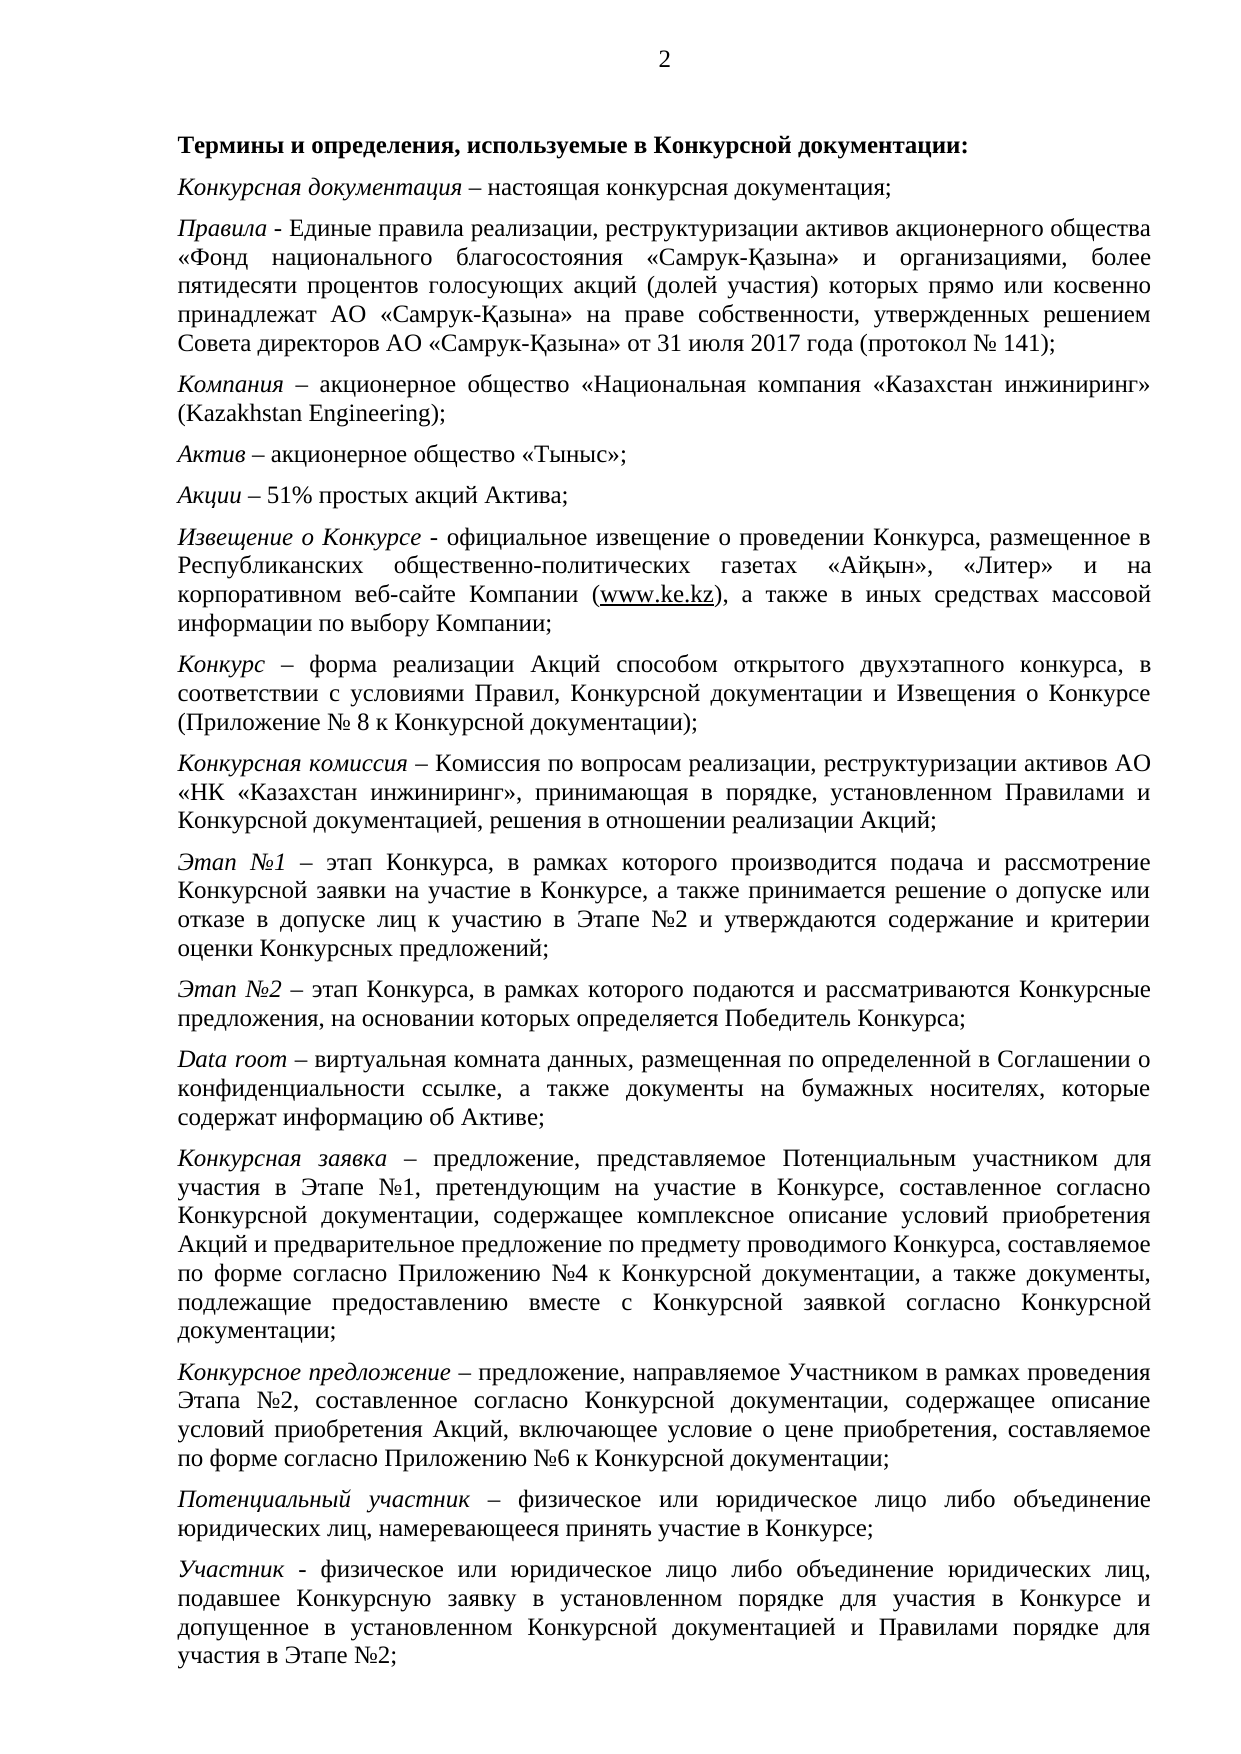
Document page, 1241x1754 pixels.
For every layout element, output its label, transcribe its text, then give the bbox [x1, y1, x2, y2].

text Data room – виртуальная комната данных, размещенная по определенной в Соглашении о конфиденциальности ссылке, а также документы на бумажных носителях, которые содержат информацию об Активе; [177, 1044, 1152, 1131]
text Правила - Единые правила реализации, реструктуризации активов акционерного общества «Фонд национального благосостояния «Самрук-Қазына» и организациями, более пятидесяти процентов голосующих акций (долей участия) которых прямо или косвенно принадлежат АО «Самрук-Қазына» на праве собственности, утвержденных решением Совета директоров АО «Самрук-Қазына» от 31 июля 2017 года (протокол № 141); [177, 213, 1152, 357]
text Конкурсная заявка – предложение, представляемое Потенциальным участником для участия в Этапе №1, претендующим на участие в Конкурсе, составленное согласно Конкурсной документации, содержащее комплексное описание условий приобретения Акций и предварительное предложение по предмету проводимого Конкурса, составляемое по форме согласно Приложению №4 к Конкурсной документации, а также документы, подлежащие предоставлению вместе с Конкурсной заявкой согласно Конкурсной документации; [177, 1143, 1152, 1344]
text Потенциальный участник – физическое или юридическое лицо либо объединение юридических лиц, намеревающееся принять участие в Конкурсе; [177, 1484, 1152, 1542]
text Этап №2 – этап Конкурса, в рамках которого подаются и рассматриваются Конкурсные предложения, на основании которых определяется Победитель Конкурса; [177, 974, 1152, 1032]
text Конкурс – форма реализации Акций способом открытого двухэтапного конкурса, в соответствии с условиями Правил, Конкурсной документации и Извещения о Конкурсе (Приложение № 8 к Конкурсной документации); [177, 649, 1152, 736]
text Термины и определения, используемые в Конкурсной документации: [177, 131, 1152, 159]
text Участник - физическое или юридическое лицо либо объединение юридических лиц, подавшее Конкурсную заявку в установленном порядке для участия в Конкурсе и допущенное в установленном Конкурсной документацией и Правилами порядке для участия в Этапе №2; [177, 1554, 1152, 1669]
text Этап №1 – этап Конкурса, в рамках которого производится подача и рассмотрение Конкурсной заявки на участие в Конкурсе, а также принимается решение о допуске или отказе в допуске лиц к участию в Этапе №2 и утверждаются содержание и критерии оценки Конкурсных предложений; [177, 847, 1152, 962]
text Акции – 51% простых акций Актива; [177, 481, 1152, 509]
text Компания – акционерное общество «Национальная компания «Казахстан инжиниринг» (Kazakhstan Engineering); [177, 369, 1152, 427]
text Извещение о Конкурсе - официальное извещение о проведении Конкурса, размещенное в Республиканских общественно-политических газетах «Айқын», «Литер» и на корпоративном веб-сайте Компании (www.ke.kz), а также в иных средствах массовой информации по выбору Компании; [177, 522, 1152, 637]
text Конкурсная комиссия – Комиссия по вопросам реализации, реструктуризации активов АО «НК «Казахстан инжиниринг», принимающая в порядке, установленном Правилами и Конкурсной документацией, решения в отношении реализации Акций; [177, 748, 1152, 834]
text Конкурсное предложение – предложение, направляемое Участником в рамках проведения Этапа №2, составленное согласно Конкурсной документации, содержащее описание условий приобретения Акций, включающее условие о цене приобретения, составляемое по форме согласно Приложению №6 к Конкурсной документации; [177, 1357, 1152, 1472]
text Актив – акционерное общество «Тыныс»; [177, 439, 1152, 468]
text Конкурсная документация – настоящая конкурсная документация; [177, 172, 1152, 201]
